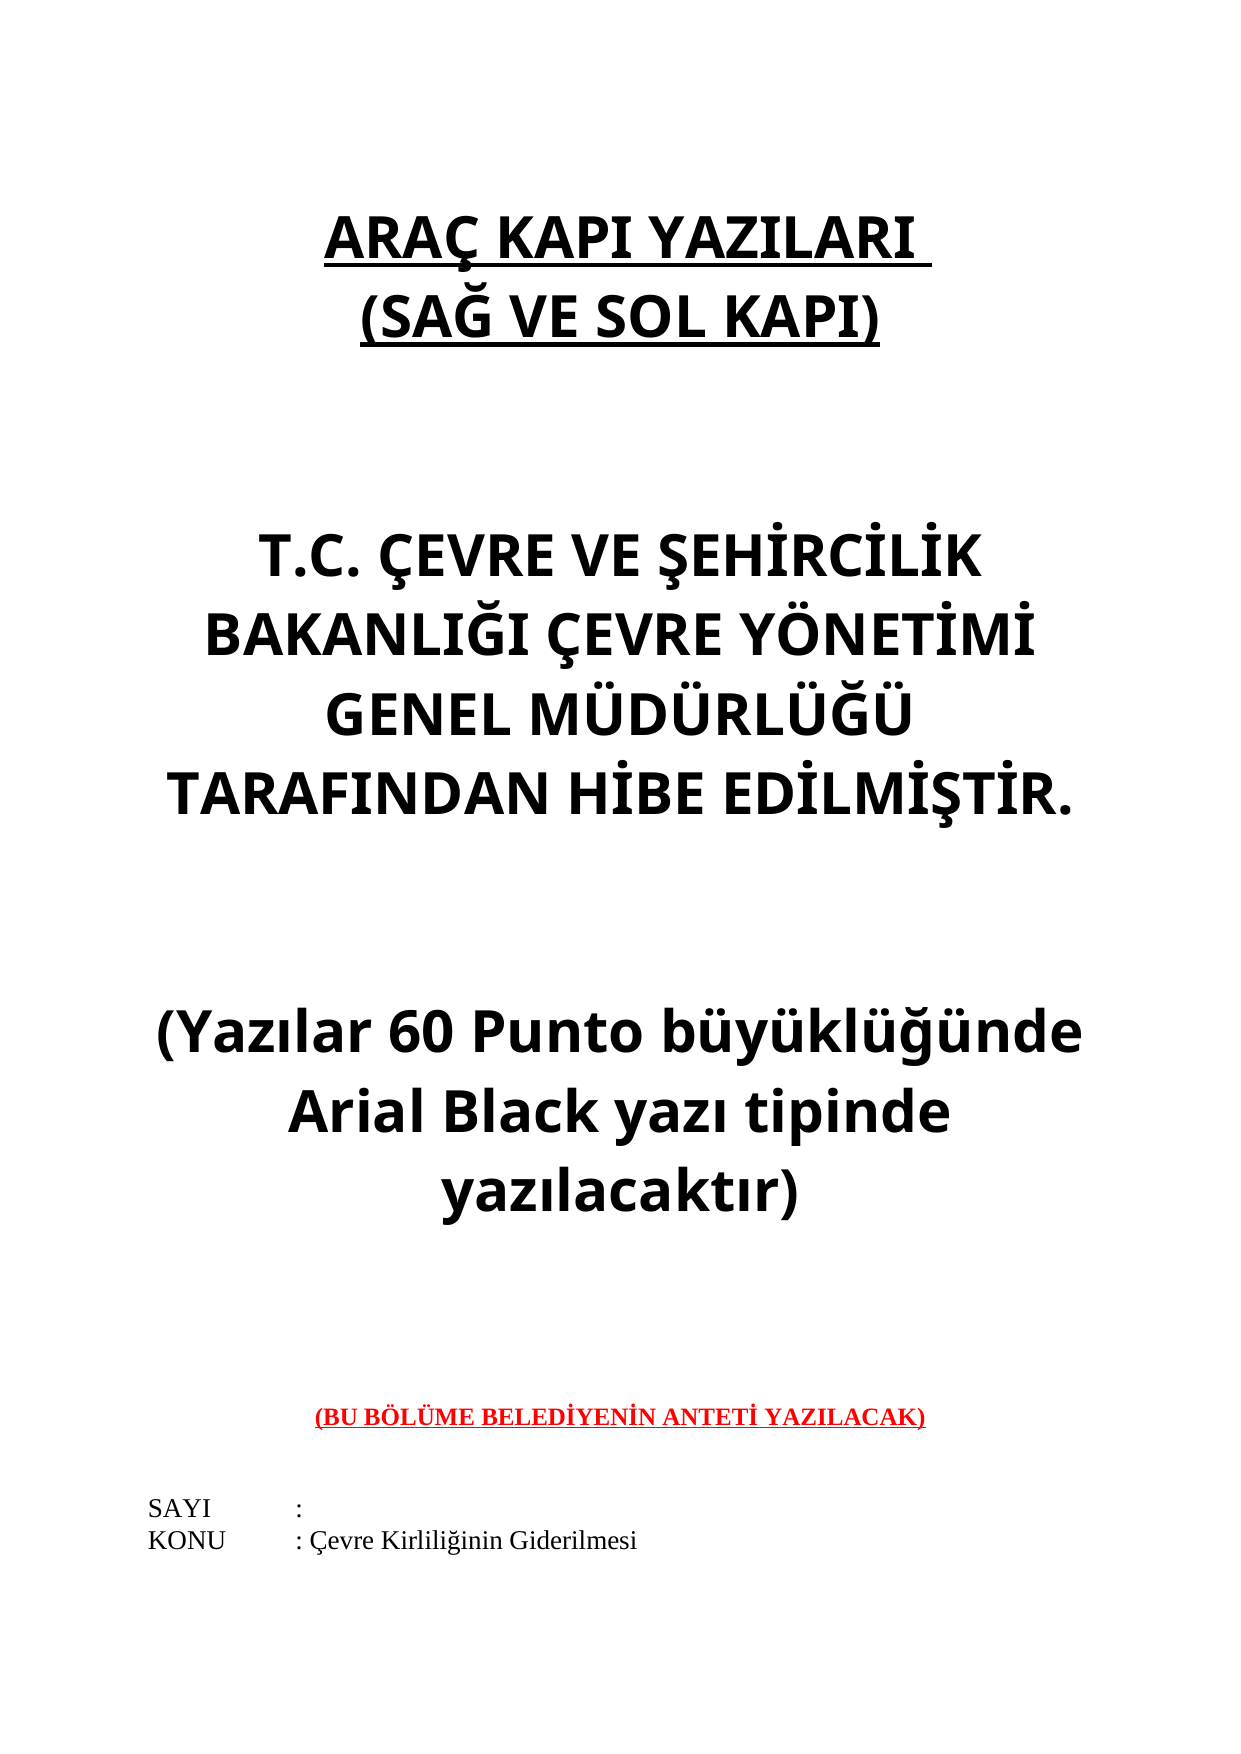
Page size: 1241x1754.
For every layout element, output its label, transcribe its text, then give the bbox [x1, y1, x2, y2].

text SAYI : [148, 1493, 1093, 1524]
text ARAÇ KAPI YAZILARI [148, 196, 1093, 275]
text T.C. ÇEVRE VE ŞEHİRCİLİK BAKANLIĞI ÇEVRE YÖNETİMİ GENEL MÜDÜRLÜĞÜ [148, 514, 1093, 752]
text (SAĞ VE SOL KAPI) [148, 275, 1093, 355]
text KONU : Çevre Kirliliğinin Giderilmesi [148, 1524, 1093, 1555]
text (BU BÖLÜME BELEDİYENİN ANTETİ YAZILACAK) [148, 1402, 1093, 1430]
text TARAFINDAN HİBE EDİLMİŞTİR. [148, 752, 1093, 832]
text (Yazılar 60 Punto büyüklüğünde Arial Black yazı tipinde yazılacaktır) [148, 991, 1093, 1229]
